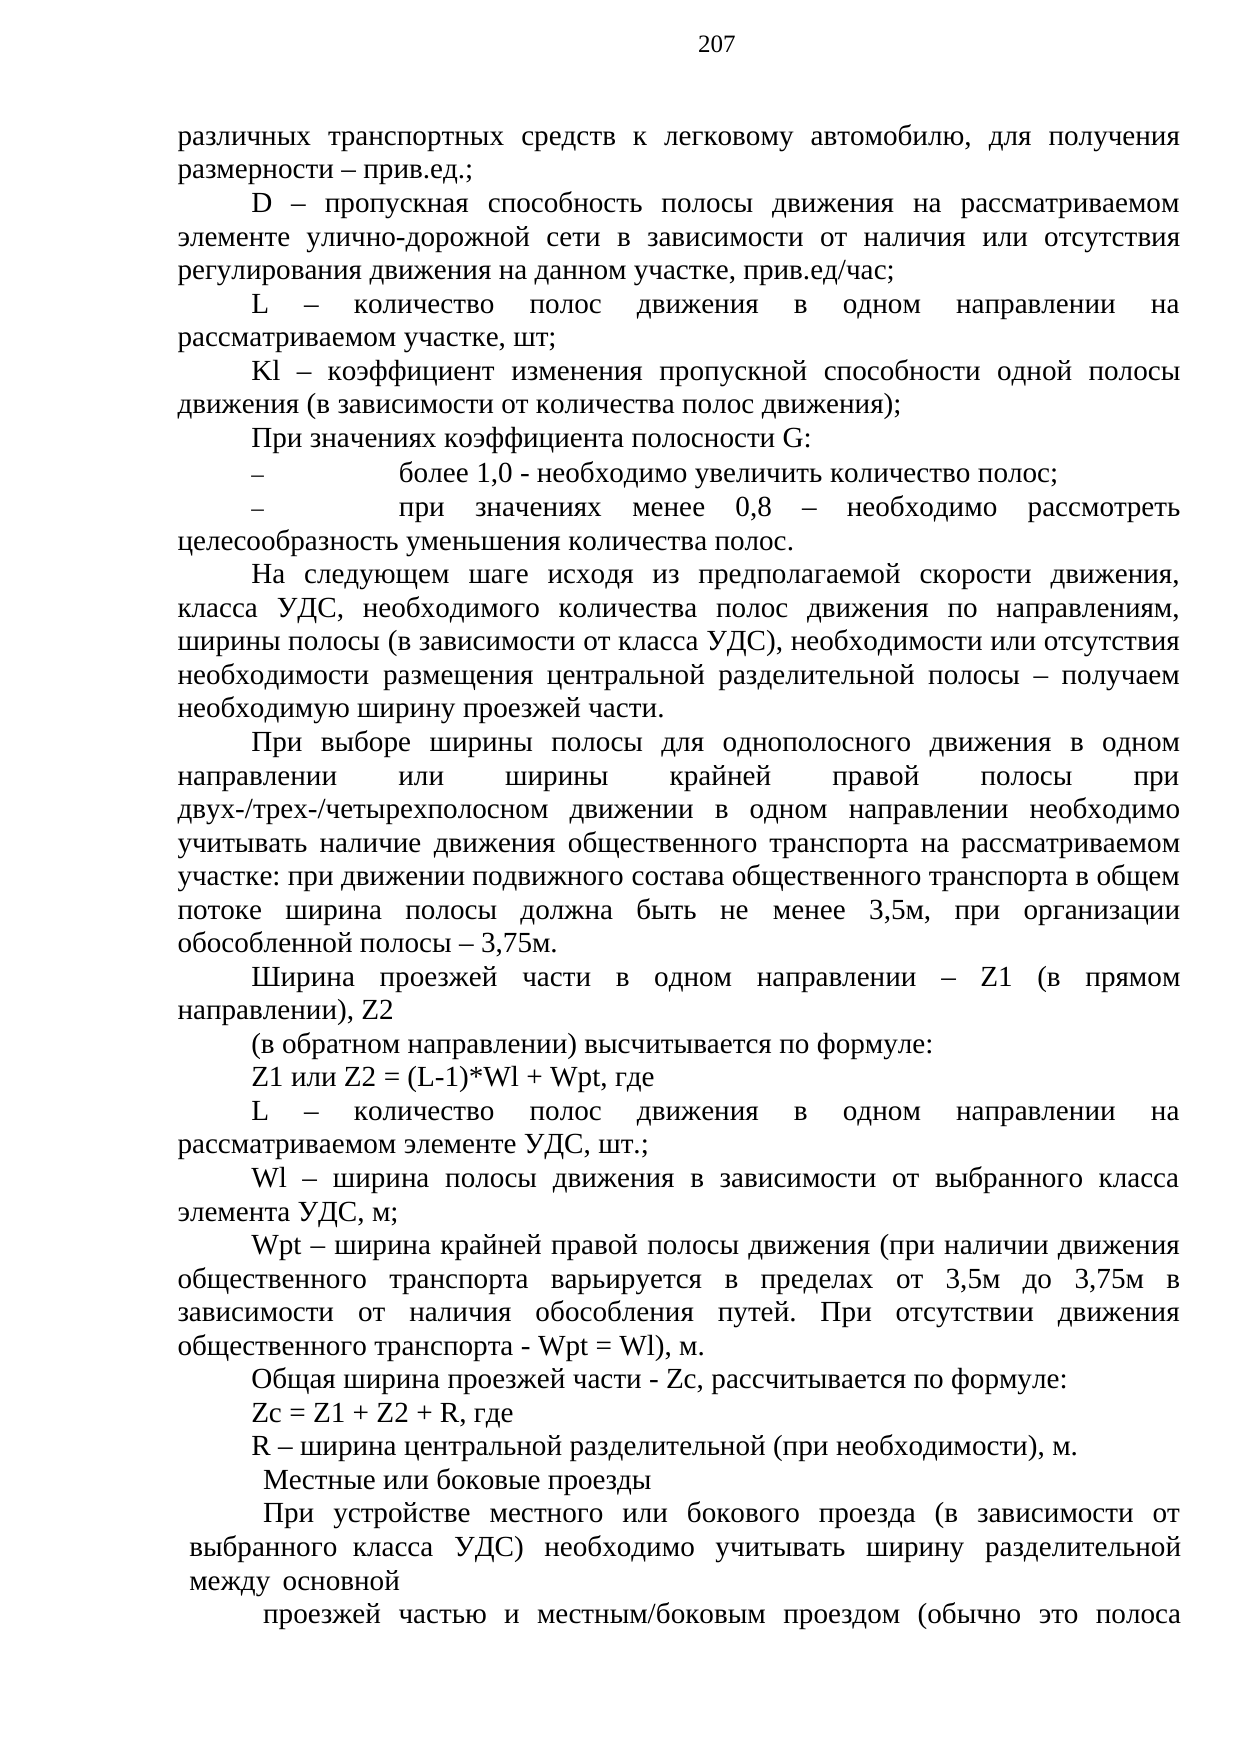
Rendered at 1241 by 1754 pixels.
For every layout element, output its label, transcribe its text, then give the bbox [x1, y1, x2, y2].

text Kl – коэффициент изменения пропускной способности одной полосы движения (в зависимости от количества полос движения); [177, 353, 1180, 420]
text L – количество полос движения в одном направлении на рассматриваемом участке, шт; [177, 286, 1180, 353]
text Wl – ширина полосы движения в зависимости от выбранного класса элемента УДС, м; [177, 1160, 1180, 1227]
text При выборе ширины полосы для однополосного движения в одном направлении или ширины крайней правой полосы при двух-/трех-/четырехполосном движении в одном направлении необходимо учитывать наличие движения общественного транспорта на рассматриваемом участке: при движении подвижного состава общественного транспорта в общем потоке ширина полосы должна быть не менее 3,5м, при организации обособленной полосы – 3,75м. [177, 724, 1180, 959]
text При устройстве местного или бокового проезда (в зависимости от выбранного класса УДС) необходимо учитывать ширину разделительной между основной [189, 1496, 1181, 1596]
text Ширина проезжей части в одном направлении – Z1 (в прямом направлении), Z2 [177, 959, 1180, 1026]
text Местные или боковые проезды [189, 1462, 1181, 1496]
text Wpt – ширина крайней правой полосы движения (при наличии движения общественного транспорта варьируется в пределах от 3,5м до 3,75м в зависимости от наличия обособления путей. При отсутствии движения общественного транспорта - Wpt = Wl), м. [177, 1227, 1180, 1361]
text R – ширина центральной разделительной (при необходимости), м. [177, 1428, 1180, 1462]
text На следующем шаге исходя из предполагаемой скорости движения, класса УДС, необходимого количества полос движения по направлениям, ширины полосы (в зависимости от класса УДС), необходимости или отсутствия необходимости размещения центральной разделительной полосы – получаем необходимую ширину проезжей части. [177, 556, 1180, 724]
text D – пропускная способность полосы движения на рассматриваемом элементе улично-дорожной сети в зависимости от наличия или отсутствия регулирования движения на данном участке, прив.ед/час; [177, 185, 1180, 286]
text Zc = Z1 + Z2 + R, где [177, 1395, 1180, 1428]
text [177, 118, 1180, 185]
list более 1,0 - необходимо увеличить количество полос; [177, 453, 1180, 489]
text Z1 или Z2 = (L-1)*Wl + Wpt, где [177, 1059, 1180, 1093]
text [189, 1596, 1181, 1630]
text L – количество полос движения в одном направлении на рассматриваемом элементе УДС, шт.; [177, 1093, 1180, 1160]
text (в обратном направлении) высчитывается по формуле: [177, 1026, 1180, 1059]
text При значениях коэффициента полосности G: [177, 420, 1180, 453]
text Общая ширина проезжей части - Zc, рассчитывается по формуле: [177, 1361, 1180, 1395]
list при значениях менее 0,8 – необходимо рассмотреть целесообразность уменьшения количества полос. [177, 489, 1180, 556]
